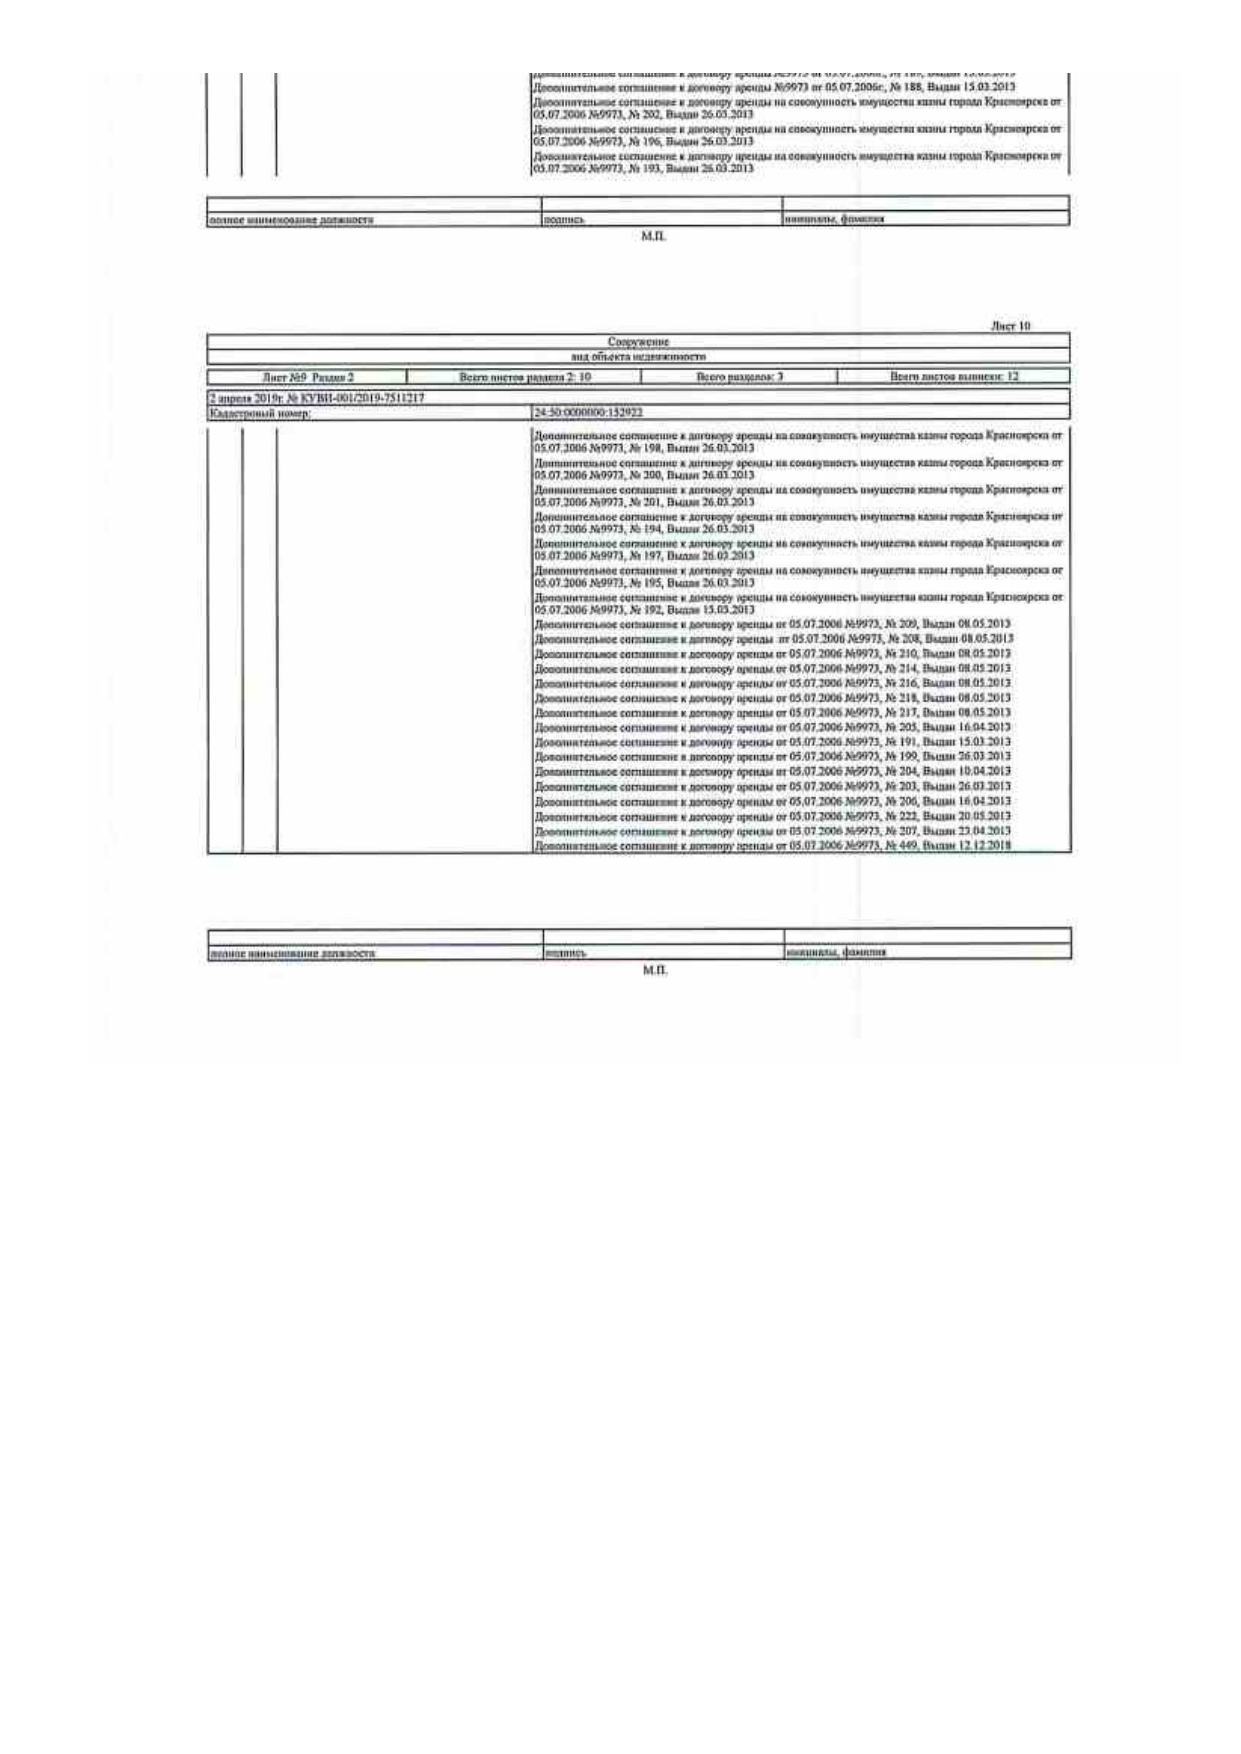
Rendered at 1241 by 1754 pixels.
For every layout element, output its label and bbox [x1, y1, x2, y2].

picture [89, 73, 1181, 1063]
